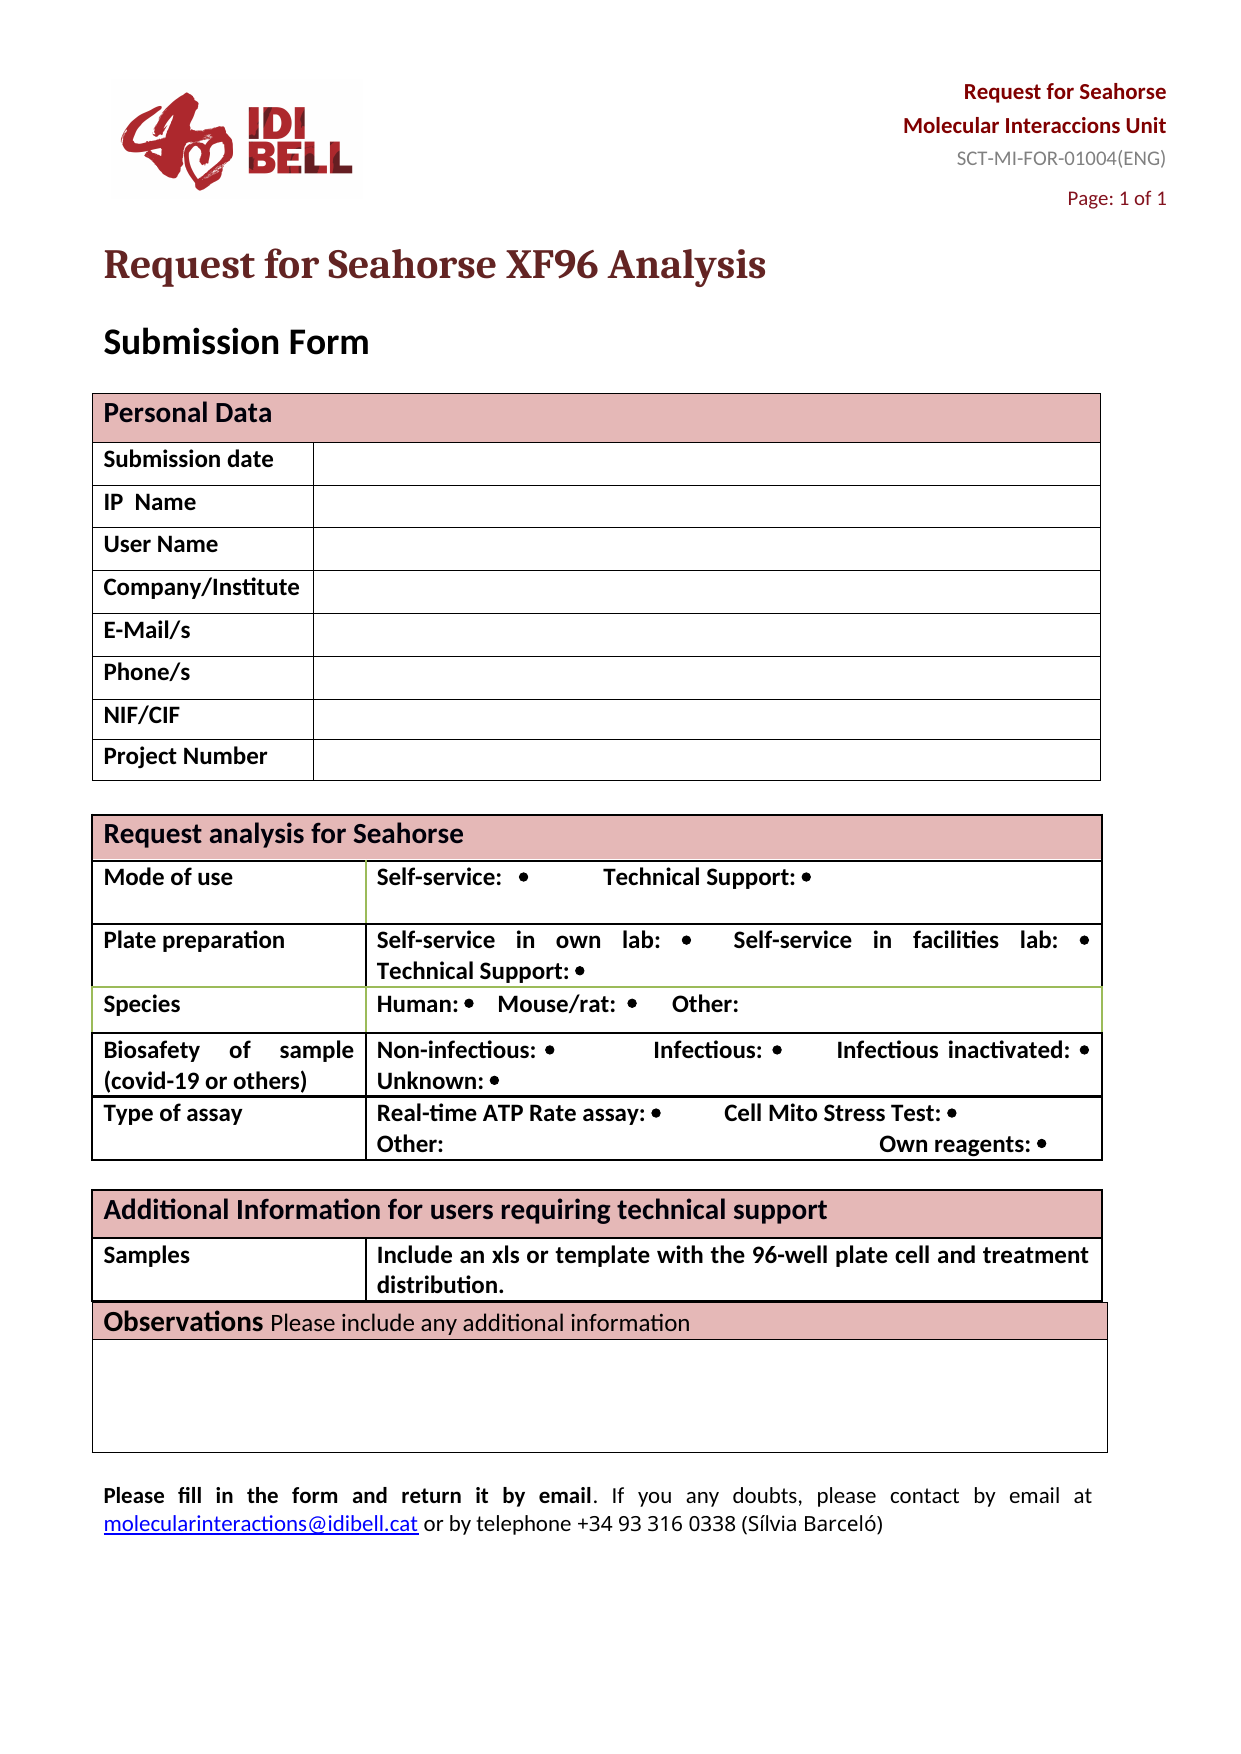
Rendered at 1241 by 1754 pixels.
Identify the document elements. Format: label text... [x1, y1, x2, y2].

table_cell Self-service: Technical Support: [367, 862, 1101, 923]
table_cell Samples [93, 1239, 365, 1300]
table_cell Species [93, 988, 365, 1032]
table_cell [93, 1340, 1107, 1452]
table_header Additional Information for users requiring technical support [93, 1191, 1101, 1237]
table_header Request analysis for Seahorse [93, 816, 1101, 859]
text Please fill in the form and return it by email. If you any doubts, please contact by email at molecularinteractions@idibell.cat or by telephone +34 93 316 0338 (Sílvia Barceló) [103, 1481, 1093, 1538]
table_cell Submission date [93, 443, 313, 485]
table_cell Biosafety of sample (covid-19 or others) [93, 1034, 365, 1095]
table_cell Human: Mouse/rat: Other: [367, 988, 1101, 1032]
subtitle Request for Seahorse XF96 Analysis [103, 241, 1154, 289]
picture [110, 79, 363, 199]
table_cell Mode of use [93, 862, 365, 923]
table_cell Plate preparation [93, 925, 365, 986]
table_cell Phone/s [93, 657, 313, 698]
table_cell [314, 614, 1100, 656]
table_cell NIF/CIF [93, 700, 313, 739]
table_cell User Name [93, 528, 313, 570]
table_cell Non-infectious: Infectious: Infectious inactivated: Unknown: [367, 1034, 1101, 1095]
table_cell E-Mail/s [93, 614, 313, 656]
table_cell [314, 486, 1100, 527]
table_header Observations Please include any additional information [93, 1303, 1107, 1339]
table_cell [314, 528, 1100, 570]
table_cell Type of assay [93, 1098, 365, 1158]
table_cell [314, 657, 1100, 698]
table_cell Project Number [93, 740, 313, 780]
table_cell [314, 740, 1100, 780]
table_cell [314, 443, 1100, 485]
table_cell [314, 571, 1100, 613]
table_header Personal Data [93, 394, 1100, 442]
table_cell IP Name [93, 486, 313, 527]
table_cell Self-service in own lab: Self-service in facilities lab: Technical Support: [367, 925, 1101, 986]
text Submission Form [103, 318, 1154, 364]
table_cell Include an xls or template with the 96-well plate cell and treatment distribution. [367, 1239, 1101, 1300]
table_cell [314, 700, 1100, 739]
table_cell Real-time ATP Rate assay: Cell Mito Stress Test: Other: Own reagents: [367, 1098, 1101, 1158]
table_cell Company/Institute [93, 571, 313, 613]
